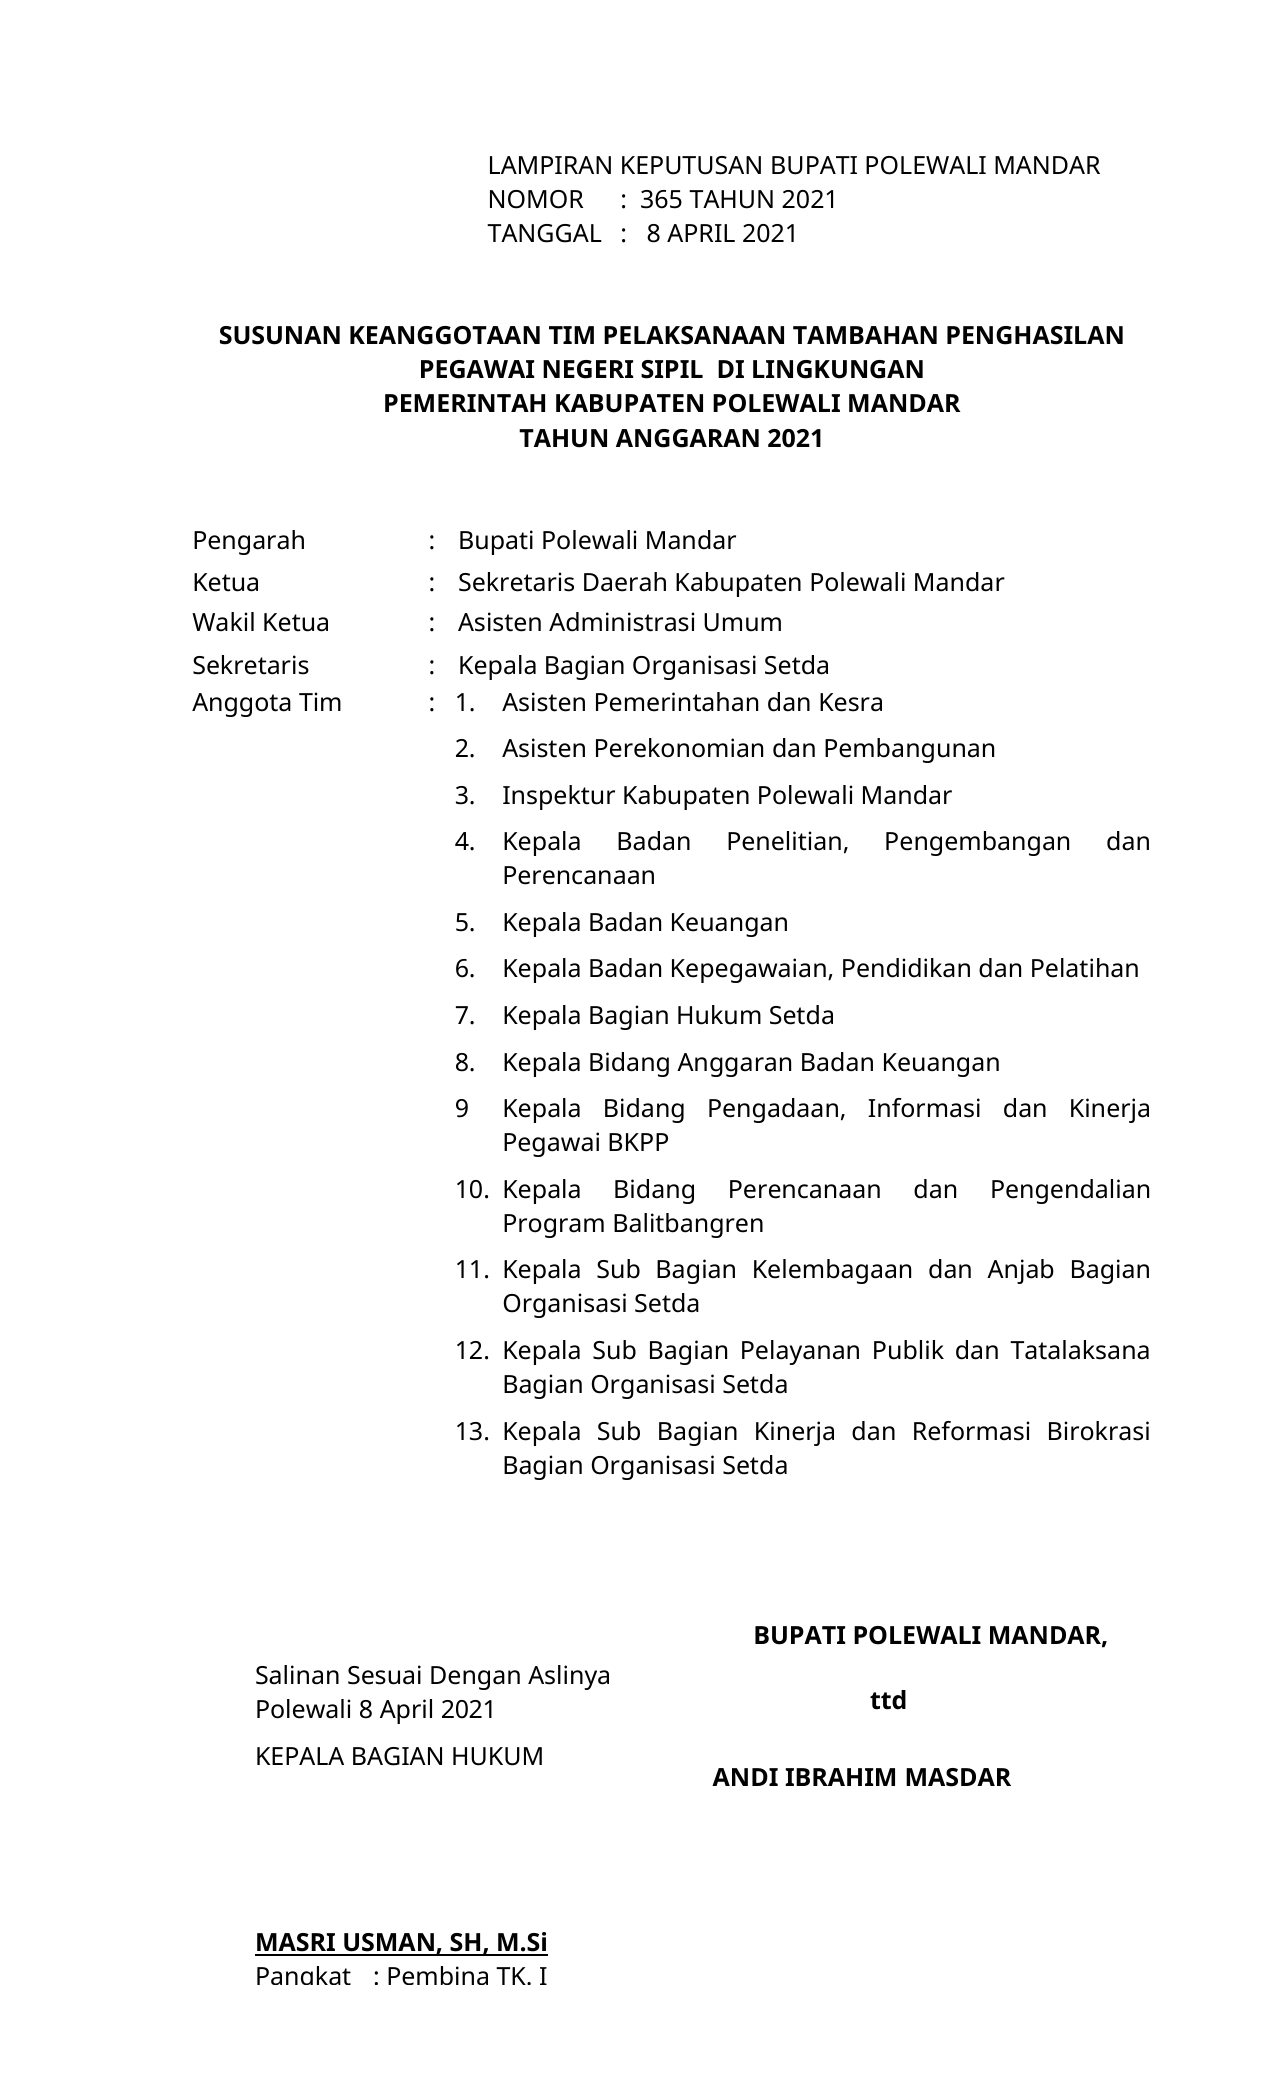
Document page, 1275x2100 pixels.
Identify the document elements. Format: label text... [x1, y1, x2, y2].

text SUSUNAN KEANGGOTAAN TIM PELAKSANAAN TAMBAHAN PENGHASILAN PEGAWAI NEGERI SIPIL DI LINGKUNGAN [192, 318, 1152, 386]
text Anggota Tim : 1. Asisten Pemerintahan dan Kesra [192, 684, 1152, 718]
text TAHUN ANGGARAN 2021 [192, 420, 1152, 454]
text Pengarah : Bupati Polewali Mandar [192, 522, 1152, 556]
text 9 Kepala Bidang Pengadaan, Informasi dan Kinerja Pegawai BKPP [192, 1091, 1152, 1159]
text 4. Kepala Badan Penelitian, Pengembangan dan Perencanaan [192, 824, 1152, 892]
text ANDI IBRAHIM MASDAR [711, 1759, 1152, 1793]
text Sekretaris : Kepala Bagian Organisasi Setda [192, 647, 1152, 681]
text PEMERINTAH KABUPATEN POLEWALI MANDAR [192, 386, 1152, 420]
text 6. Kepala Badan Kepegawaian, Pendidikan dan Pelatihan [192, 951, 1152, 985]
text BUPATI POLEWALI MANDAR, [753, 1618, 1152, 1652]
text Wakil Ketua : Asisten Administrasi Umum [192, 605, 1152, 639]
text 2. Asisten Perekonomian dan Pembangunan [192, 731, 1152, 765]
text 3. Inspektur Kabupaten Polewali Mandar [192, 777, 1152, 811]
text ttd [753, 1683, 1152, 1717]
text 12. Kepala Sub Bagian Pelayanan Publik dan Tatalaksana Bagian Organisasi Setda [192, 1333, 1152, 1401]
text Ketua : Sekretaris Daerah Kabupaten Polewali Mandar [192, 565, 1152, 599]
text 11. Kepala Sub Bagian Kelembagaan dan Anjab Bagian Organisasi Setda [192, 1252, 1152, 1320]
text NOMOR : 365 TAHUN 2021 [487, 182, 1152, 216]
text TANGGAL : 8 APRIL 2021 [487, 216, 1152, 250]
text 8. Kepala Bidang Anggaran Badan Keuangan [192, 1044, 1152, 1078]
text 13. Kepala Sub Bagian Kinerja dan Reformasi Birokrasi Bagian Organisasi Setda [192, 1413, 1152, 1481]
text 5. Kepala Badan Keuangan [192, 904, 1152, 939]
text 10. Kepala Bidang Perencanaan dan Pengendalian Program Balitbangren [192, 1171, 1152, 1239]
text LAMPIRAN KEPUTUSAN BUPATI POLEWALI MANDAR [487, 148, 1152, 182]
text 7. Kepala Bagian Hukum Setda [192, 998, 1152, 1032]
